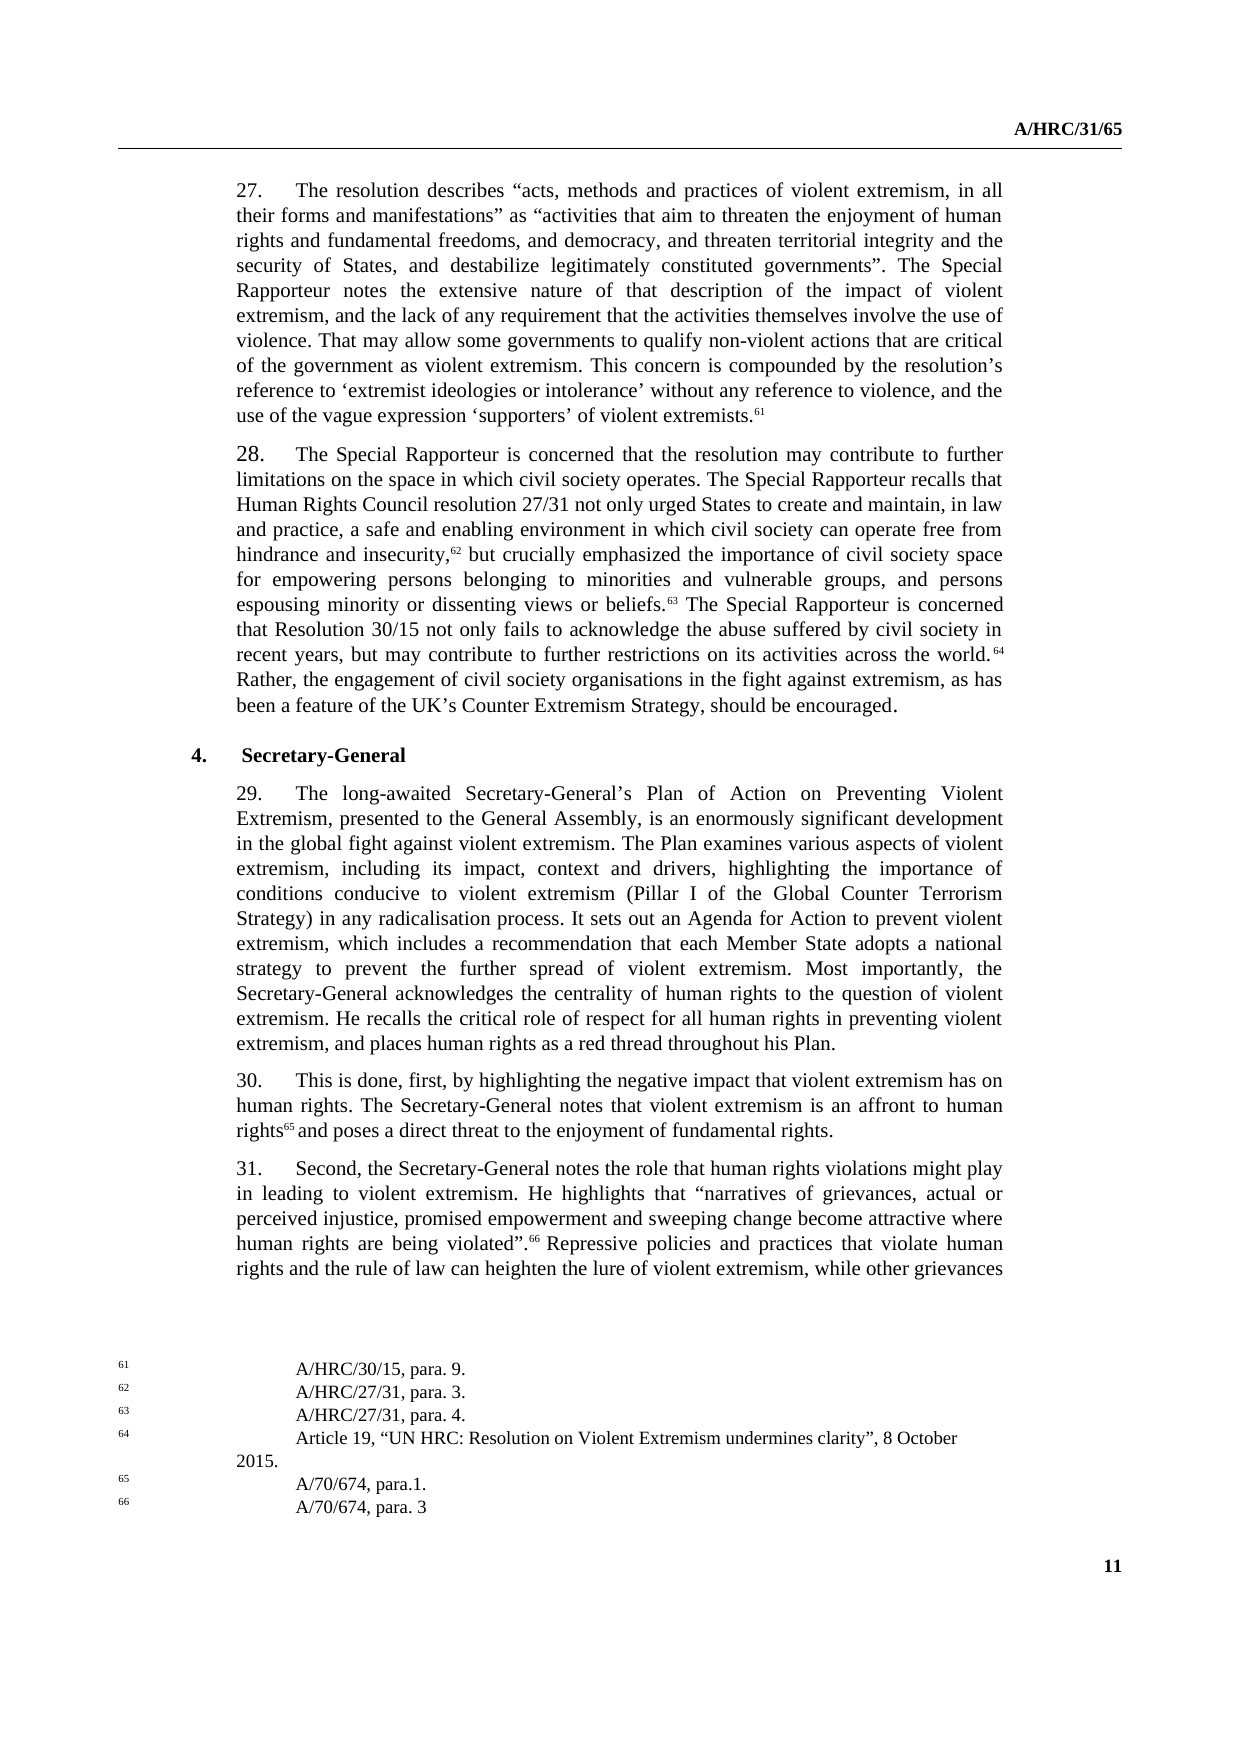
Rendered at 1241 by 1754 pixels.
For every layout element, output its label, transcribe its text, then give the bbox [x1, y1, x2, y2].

text 27. The resolution describes “acts, methods and practices of violent extremism, in all their forms and manifestations” as “activities that aim to threaten the enjoyment of human rights and fundamental freedoms, and democracy, and threaten territorial integrity and the security of States, and destabilize legitimately constituted governments”. The Special Rapporteur notes the extensive nature of that description of the impact of violent extremism, and the lack of any requirement that the activities themselves involve the use of violence. That may allow some governments to qualify non-violent actions that are critical of the government as violent extremism. This concern is compounded by the resolution’s reference to ‘extremist ideologies or intolerance’ without any reference to violence, and the use of the vague expression ‘supporters’ of violent extremists. [236, 177, 1004, 427]
text 4. Secretary-General [118, 742, 1004, 767]
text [236, 1155, 1004, 1280]
text 28. The Special Rapporteur is concerned that the resolution may contribute to further limitations on the space in which civil society operates. The Special Rapporteur recalls that Human Rights Council resolution 27/31 not only urged States to create and maintain, in law and practice, a safe and enabling environment in which civil society can operate free from hindrance and insecurity, but crucially emphasized the importance of civil society space for empowering persons belonging to minorities and vulnerable groups, and persons espousing minority or dissenting views or beliefs. The Special Rapporteur is concerned that Resolution 30/15 not only fails to acknowledge the abuse suffered by civil society in recent years, but may contribute to further restrictions on its activities across the world. Rather, the engagement of civil society organisations in the fight against extremism, as has been a feature of the UK’s Counter Extremism Strategy, should be encouraged. [236, 440, 1004, 717]
text 30. This is done, first, by highlighting the negative impact that violent extremism has on human rights. The Secretary-General notes that violent extremism is an affront to human rights and poses a direct threat to the enjoyment of fundamental rights. [236, 1067, 1004, 1142]
text 29. The long-awaited Secretary-General’s Plan of Action on Preventing Violent Extremism, presented to the General Assembly, is an enormously significant development in the global fight against violent extremism. The Plan examines various aspects of violent extremism, including its impact, context and drivers, highlighting the importance of conditions conducive to violent extremism (Pillar I of the Global Counter Terrorism Strategy) in any radicalisation process. It sets out an Agenda for Action to prevent violent extremism, which includes a recommendation that each Member State adopts a national strategy to prevent the further spread of violent extremism. Most importantly, the Secretary-General acknowledges the centrality of human rights to the question of violent extremism. He recalls the critical role of respect for all human rights in preventing violent extremism, and places human rights as a red thread throughout his Plan. [236, 780, 1004, 1055]
